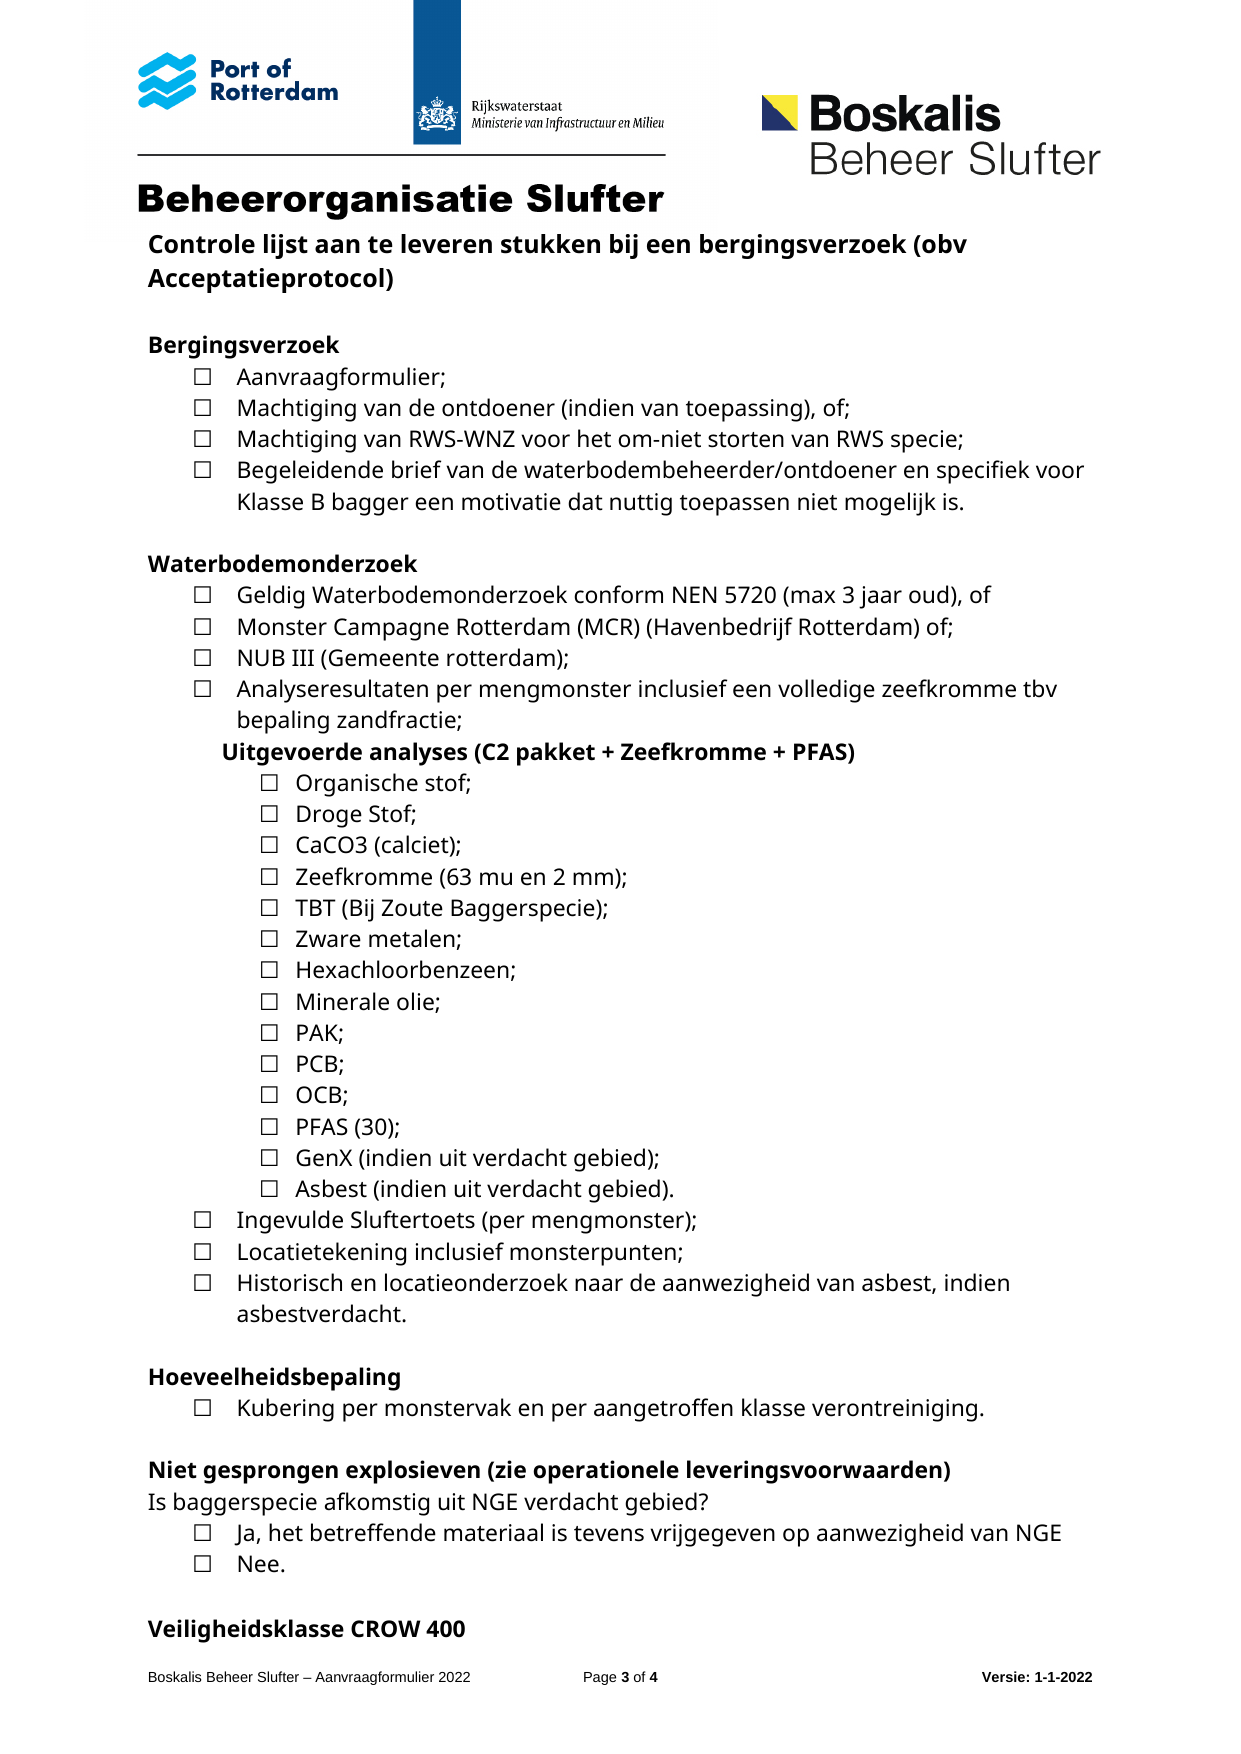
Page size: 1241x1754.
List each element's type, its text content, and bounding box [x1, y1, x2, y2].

text NUB III (Gemeente rotterdam); [192, 642, 1092, 673]
text Zware metalen; [259, 923, 1092, 954]
text Bergingsverzoek [148, 329, 1092, 361]
text Uitgevoerde analyses (C2 pakket + Zeefkromme + PFAS) [221, 736, 1092, 767]
text Hoeveelheidsbepaling [148, 1361, 1092, 1392]
text PCB; [259, 1048, 1092, 1079]
text Machtiging van RWS-WNZ voor het om-niet storten van RWS specie; [192, 423, 1092, 454]
text OCB; [259, 1079, 1092, 1111]
text Nee. [192, 1548, 1092, 1579]
text GenX (indien uit verdacht gebied); [259, 1142, 1092, 1173]
text Zeefkromme (63 mu en 2 mm); [259, 861, 1092, 892]
text Ingevulde Sluftertoets (per mengmonster); [192, 1204, 1092, 1236]
text Niet gesprongen explosieven (zie operationele leveringsvoorwaarden) [148, 1454, 1092, 1486]
text Machtiging van de ontdoener (indien van toepassing), of; [192, 392, 1092, 423]
text Hexachloorbenzeen; [259, 954, 1092, 986]
text Asbest (indien uit verdacht gebied). [259, 1173, 1092, 1204]
text Waterbodemonderzoek [148, 548, 1092, 579]
text Veiligheidsklasse CROW 400 [148, 1613, 1092, 1644]
text Monster Campagne Rotterdam (MCR) (Havenbedrijf Rotterdam) of; [192, 611, 1092, 642]
text Droge Stof; [259, 798, 1092, 829]
text Is baggerspecie afkomstig uit NGE verdacht gebied? [148, 1486, 1092, 1517]
text Organische stof; [259, 767, 1092, 798]
text Aanvraagformulier; [192, 361, 1092, 392]
text Ja, het betreffende materiaal is tevens vrijgegeven op aanwezigheid van NGE [192, 1517, 1092, 1548]
text CaCO3 (calciet); [259, 829, 1092, 861]
text PAK; [259, 1017, 1092, 1048]
picture [84, 0, 1133, 242]
text Minerale olie; [259, 986, 1092, 1017]
text Historisch en locatieonderzoek naar de aanwezigheid van asbest, indien asbestverdacht. [192, 1267, 1092, 1329]
text PFAS (30); [259, 1111, 1092, 1142]
text Locatietekening inclusief monsterpunten; [192, 1236, 1092, 1267]
text TBT (Bij Zoute Baggerspecie); [259, 892, 1092, 923]
text Analyseresultaten per mengmonster inclusief een volledige zeefkromme tbv bepaling zandfractie; [192, 673, 1092, 736]
text Begeleidende brief van de waterbodembeheerder/ontdoener en specifiek voor Klasse B bagger een motivatie dat nuttig toepassen niet mogelijk is. [192, 454, 1092, 517]
text Kubering per monstervak en per aangetroffen klasse verontreiniging. [192, 1392, 1092, 1423]
text Geldig Waterbodemonderzoek conform NEN 5720 (max 3 jaar oud), of [192, 579, 1092, 611]
text Controle lijst aan te leveren stukken bij een bergingsverzoek (obv Acceptatieprotocol) [148, 227, 1092, 295]
